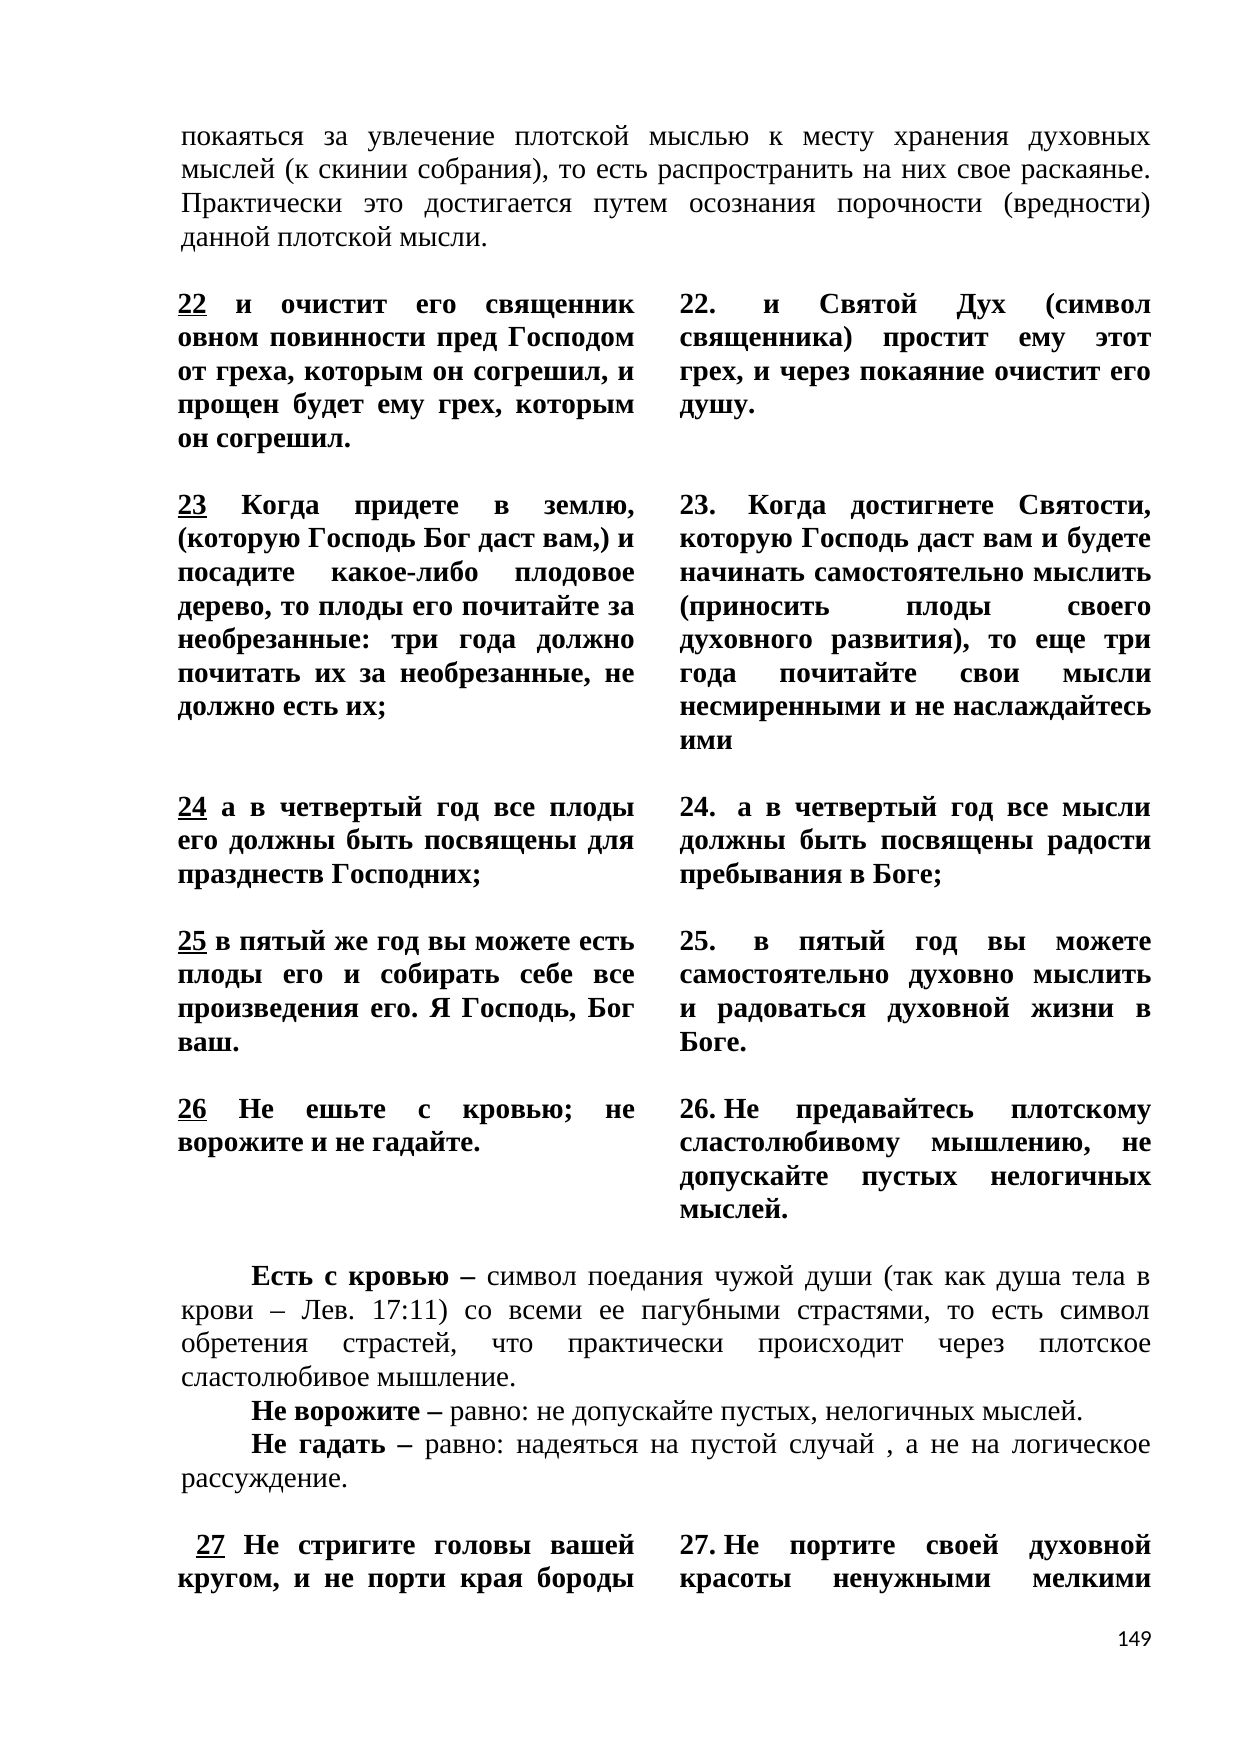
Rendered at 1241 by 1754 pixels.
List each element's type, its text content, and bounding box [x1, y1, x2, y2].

table_cell 26 Не ешьте с кровью; не ворожите и не гадайте. [166, 1091, 664, 1258]
table_cell и Святой Дух (символ священника) простит ему этот грех, и через покаяние очистит его душу. [664, 286, 1163, 487]
table_cell 22 и очистит его священник овном повинности пред Господом от греха, которым он согрешил, и прощен будет ему грех, которым он согрешил. [166, 286, 664, 487]
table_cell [166, 1527, 664, 1594]
table_cell Не предавайтесь плотскому сластолюбивому мышлению, не допускайте пустых нелогичных мыслей. [664, 1091, 1163, 1258]
table_cell а в четвертый год все мысли должны быть посвящены радости пребывания в Боге; [664, 789, 1163, 923]
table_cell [166, 118, 1163, 286]
table_cell 24 а в четвертый год все плоды его должны быть посвящены для празднеств Господних; [166, 789, 664, 923]
table_cell Есть с кровью – символ поедания чужой души (так как душа тела в крови – Лев. 17:11) со всеми ее пагубными страстями, то есть символ обретения страстей, что практически происходит через плотское сластолюбивое мышление. Не ворожите – равно: не допускайте пустых, нелогичных мыслей. Не гадать – равно: надеяться на пустой случай , а не на логическое рассуждение. [166, 1259, 1163, 1527]
table_cell в пятый год вы можете самостоятельно духовно мыслить и радоваться духовной жизни в Боге. [664, 923, 1163, 1091]
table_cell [664, 1527, 1163, 1594]
table_cell Когда достигнете Святости, которую Господь даст вам и будете начинать самостоятельно мыслить (приносить плоды своего духовного развития), то еще три года почитайте свои мысли несмиренными и не наслаждайтесь ими [664, 487, 1163, 789]
table_cell 23 Когда придете в землю, (которую Господь Бог даст вам,) и посадите какое-либо плодовое дерево, то плоды его почитайте за необрезанные: три года должно почитать их за необрезанные, не должно есть их; [166, 487, 664, 789]
table_cell 25 в пятый же год вы можете есть плоды его и собирать себе все произведения его. Я Господь, Бог ваш. [166, 923, 664, 1091]
